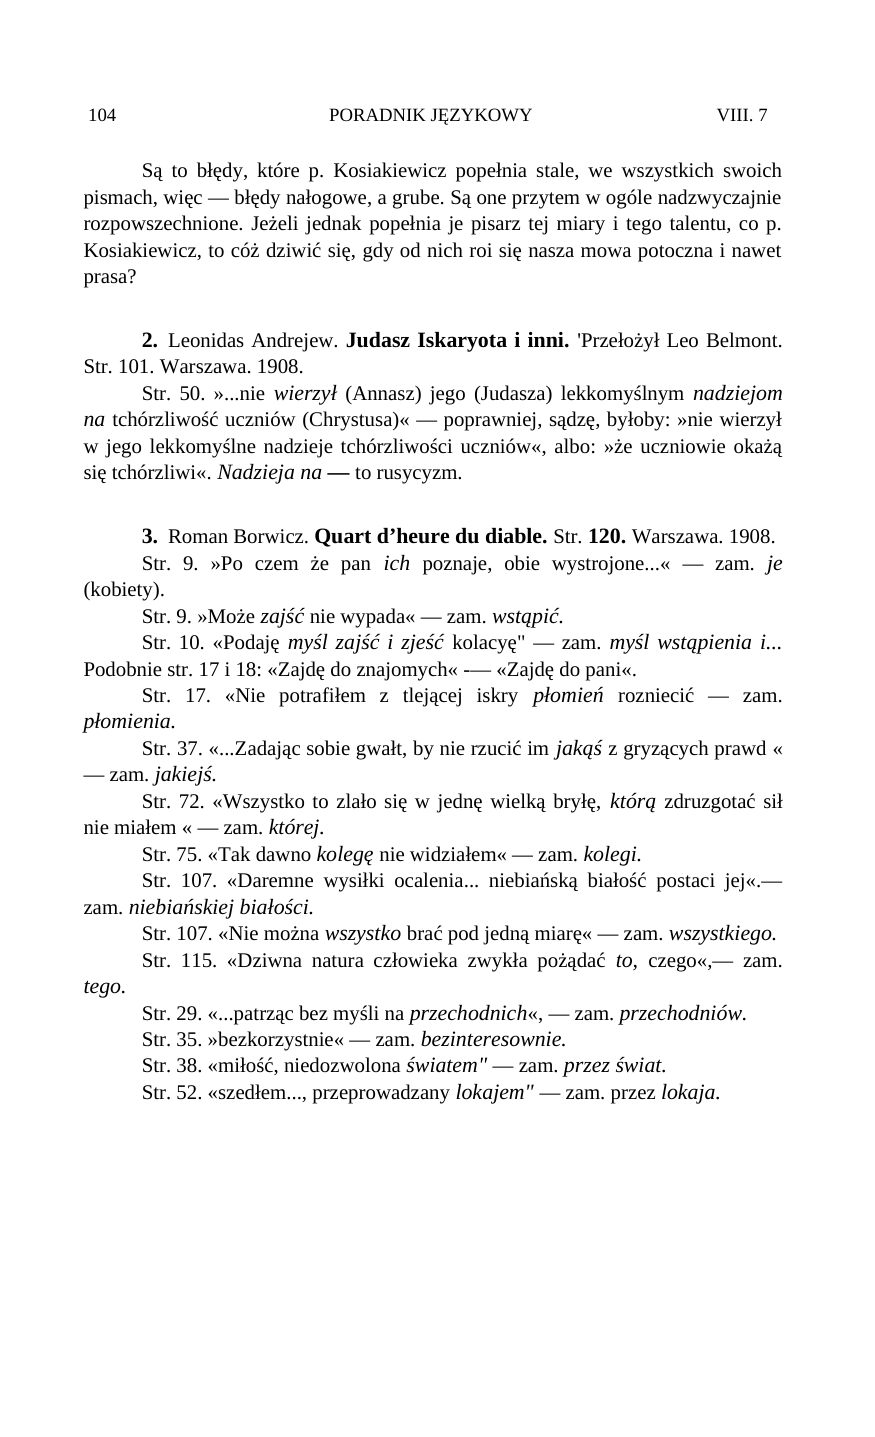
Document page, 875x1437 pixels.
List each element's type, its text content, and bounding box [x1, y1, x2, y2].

text Str. 38. «miłość, niedozwolona światem" — zam. przez świat. [83, 1052, 783, 1078]
list Leonidas Andrejew. Judasz Iskaryota i inni. 'Przełożył Leo Belmont. Str. 101. Warszawa. 1908. [83, 326, 783, 379]
text Str. 17. «Nie potrafiłem z tlejącej iskry płomień rozniecić — zam. płomienia. [83, 681, 783, 734]
text Str. 9. »Może zajść nie wypada« — zam. wstąpić. [83, 602, 783, 628]
text Str. 72. «Wszystko to zlało się w jednę wielką bryłę, którą zdruzgotać sił nie miałem « — zam. której. [83, 787, 783, 840]
text Są to błędy, które p. Kosiakiewicz popełnia stale, we wszystkich swoich pismach, więc — błędy nałogowe, a grube. Są one przytem w ogóle nadzwyczajnie rozpowszechnione. Jeżeli jednak popełnia je pisarz tej miary i tego talentu, co p. Kosiakiewicz, to cóż dziwić się, gdy od nich roi się nasza mowa potoczna i nawet prasa? [83, 156, 783, 289]
text PORADNIK JĘZYKOWY [329, 106, 533, 125]
text Str. 35. »bezkorzystnie« — zam. bezinteresownie. [83, 1025, 783, 1052]
text 104 [88, 106, 116, 125]
text Str. 37. «...Zadając sobie gwałt, by nie rzucić im jakąś z gryzących prawd « — zam. jakiejś. [83, 734, 783, 787]
text VIII. 7 [716, 106, 767, 125]
text Str. 52. «szedłem..., przeprowadzany lokajem" — zam. przez lokaja. [83, 1078, 783, 1104]
text Str. 9. »Po czem że pan ich poznaje, obie wystrojone...« — zam. je (kobiety). [83, 549, 783, 602]
text Str. 10. «Podaję myśl zajść i zjeść kolacyę" — zam. myśl wstąpienia i... Podobnie str. 17 i 18: «Zajdę do znajomych« -— «Zajdę do pani«. [83, 628, 783, 681]
text Str. 107. «Nie można wszystko brać pod jedną miarę« — zam. wszystkiego. [83, 919, 783, 946]
text Str. 29. «...patrząc bez myśli na przechodnich«, — zam. przechodniów. [83, 999, 783, 1025]
text Str. 75. «Tak dawno kolegę nie widziałem« — zam. kolegi. [83, 840, 783, 866]
text Str. 107. «Daremne wysiłki ocalenia... niebiańską białość postaci jej«.— zam. niebiańskiej białości. [83, 866, 783, 919]
text Str. 50. »...nie wierzył (Annasz) jego (Judasza) lekkomyślnym nadziejom na tchórzliwość uczniów (Chrystusa)« — poprawniej, sądzę, byłoby: »nie wierzył w jego lekkomyślne nadzieje tchórzliwości uczniów«, albo: »że uczniowie okażą się tchórzliwi«. Nadzieja na — to rusycyzm. [83, 379, 783, 485]
text Str. 115. «Dziwna natura człowieka zwykła pożądać to, czego«,— zam. tego. [83, 946, 783, 999]
list Roman Borwicz. Quart d’heure du diable. Str. 120. Warszawa. 1908. [83, 523, 783, 549]
